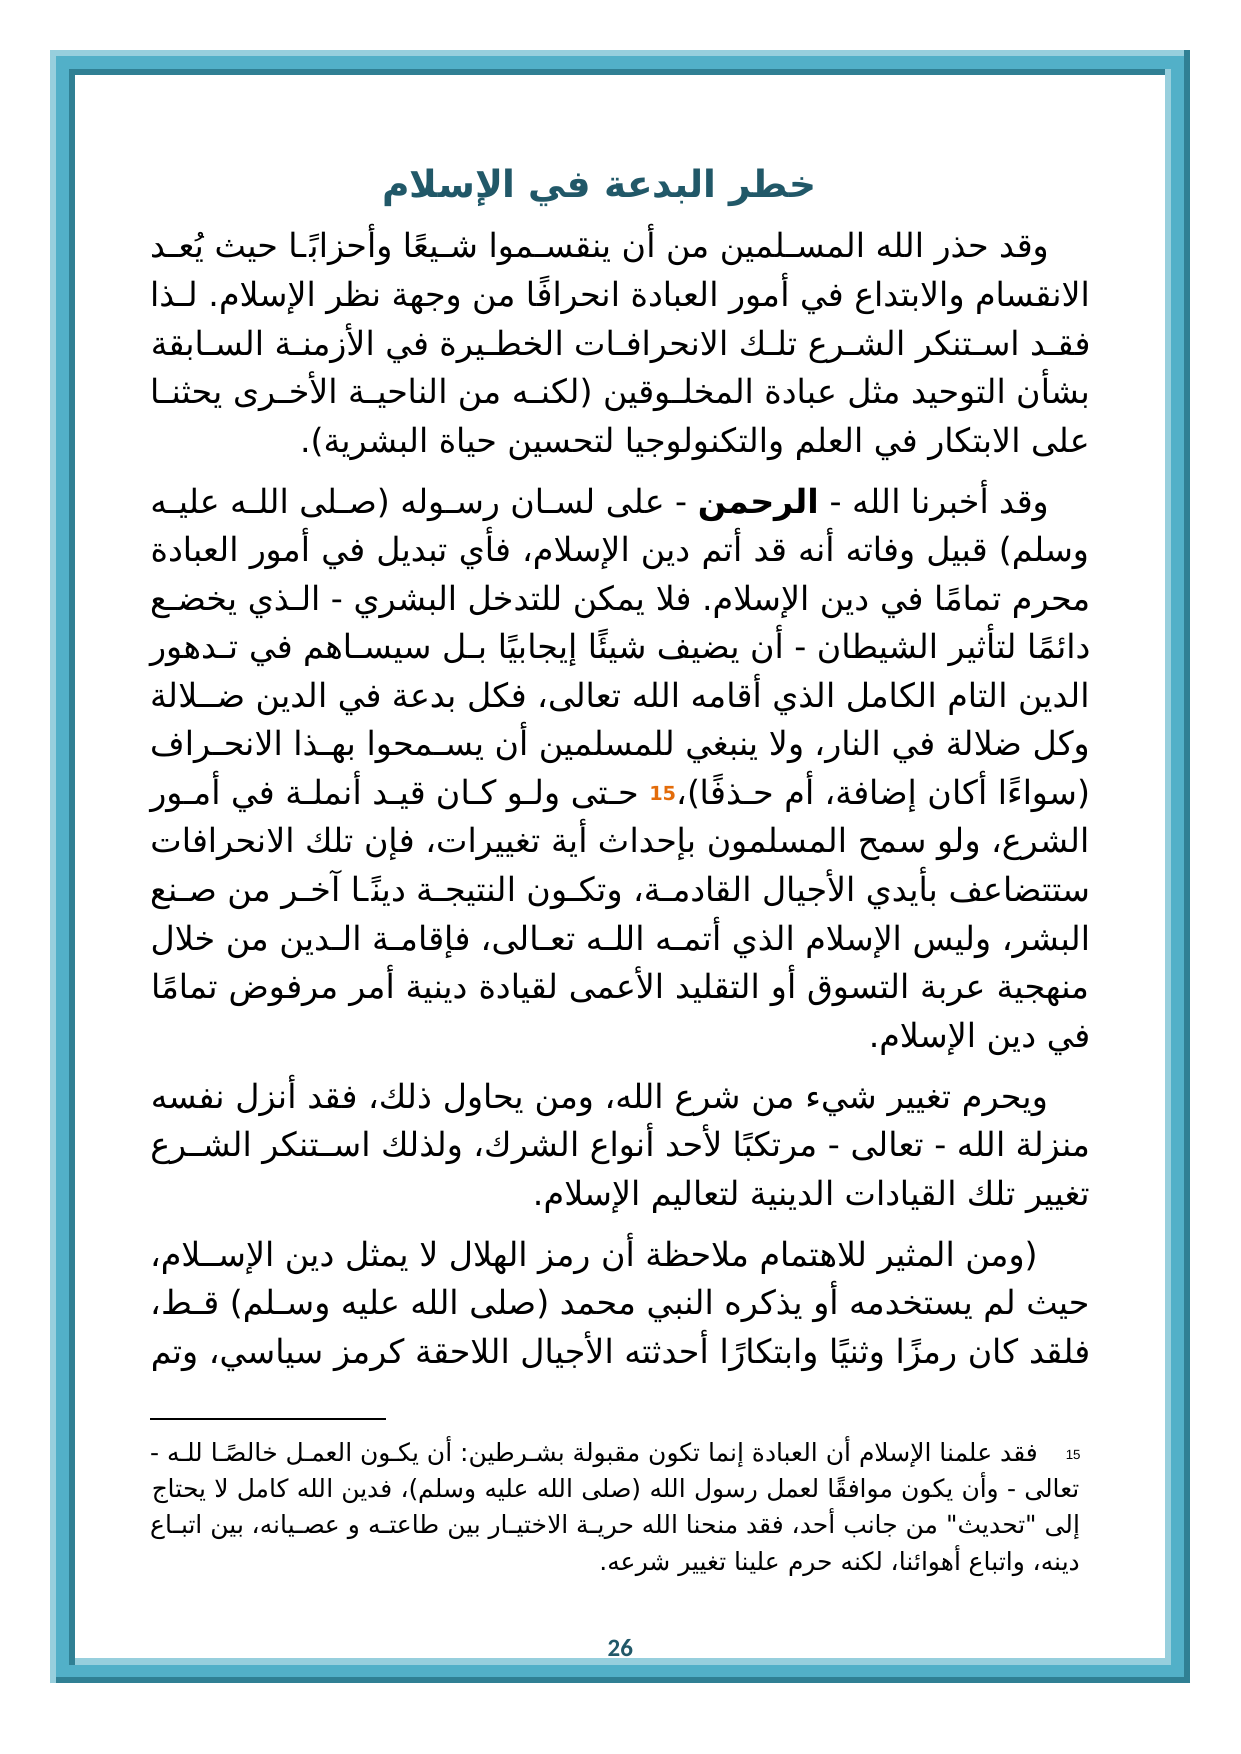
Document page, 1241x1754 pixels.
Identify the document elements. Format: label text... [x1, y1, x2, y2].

text خطر البدعة في الإسلام [150, 162, 1090, 214]
text ويحرم تغيير شيء من شرع الله، ومن يحاول ذلك، فقد أنزل نفسه منزلة الله - تعالى - مرتكبًا لأحد أنواع الشرك، ولذلك استنكر الشرع تغيير تلك القيادات الدينية لتعاليم الإسلام. [150, 1077, 1090, 1223]
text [150, 1235, 1090, 1381]
text وقد حذر الله المسلمين من أن ينقسموا شيعًا وأحزابًا حيث يُعد الانقسام والابتداع في أمور العبادة انحرافًا من وجهة نظر الإسلام. لذا فقد استنكر الشرع تلك الانحرافات الخطيرة في الأزمنة السابقة بشأن التوحيد مثل عبادة المخلوقين (لكنه من الناحية الأخرى يحثنا على الابتكار في العلم والتكنولوجيا لتحسين حياة البشرية). [150, 227, 1090, 469]
text وقد أخبرنا الله - الرحمن - على لسان رسوله (صلى الله عليه وسلم) قبيل وفاته أنه قد أتم دين الإسلام، فأي تبديل في أمور العبادة محرم تمامًا في دين الإسلام. فلا يمكن للتدخل البشري - الذي يخضع دائمًا لتأثير الشيطان - أن يضيف شيئًا إيجابيًا بل سيساهم في تدهور الدين التام الكامل الذي أقامه الله تعالى، فكل بدعة في الدين ضلالة وكل ضلالة في النار، ولا ينبغي للمسلمين أن يسمحوا بهذا الانحراف (سواءًا أكان إضافة، أم حذفًا)، حتى ولو كان قيد أنملة في أمور الشرع، ولو سمح المسلمون بإحداث أية تغييرات، فإن تلك الانحرافات ستتضاعف بأيدي الأجيال القادمة، وتكون النتيجة دينًا آخر من صنع البشر، وليس الإسلام الذي أتمه الله تعالى، فإقامة الدين من خلال منهجية عربة التسوق أو التقليد الأعمى لقيادة دينية أمر مرفوض تمامًا في دين الإسلام. [150, 482, 1090, 1064]
